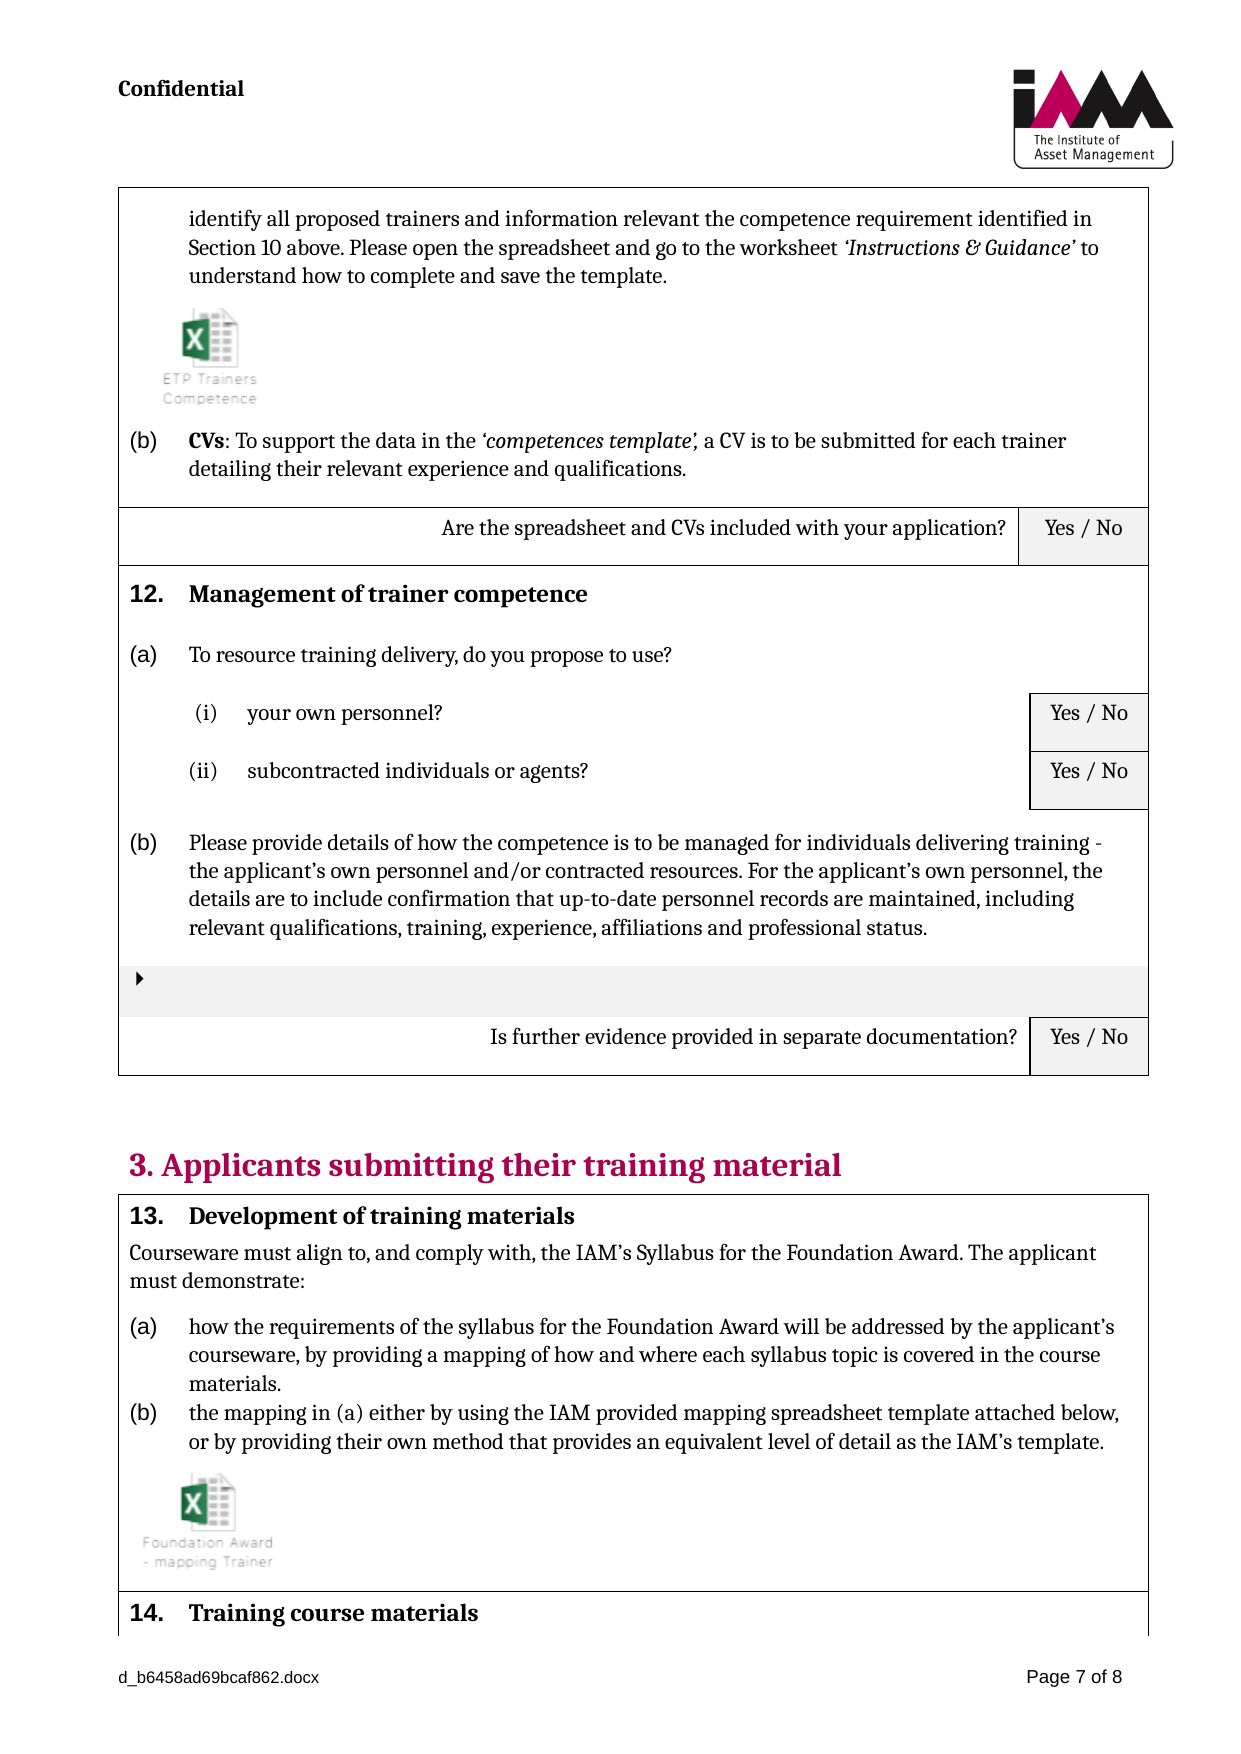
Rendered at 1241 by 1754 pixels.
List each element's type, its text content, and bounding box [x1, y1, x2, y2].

table_cell your own personnel? [119, 693, 1029, 751]
table_cell Are the spreadsheet and CVs included with your application? [119, 508, 1018, 565]
table_cell Yes / No [1031, 752, 1148, 809]
table_cell Is further evidence provided in separate documentation? [119, 1017, 1029, 1075]
picture [1011, 61, 1180, 176]
table_cell Yes / No [1031, 694, 1148, 751]
table_cell Management of trainer competence [119, 566, 1148, 623]
table_cell Yes / No [1031, 1018, 1148, 1075]
table_cell Yes / No [1019, 508, 1148, 565]
table_cell Courseware must align to, and comply with, the IAM’s Syllabus for the Foundation Award. The applicant must demonstrate: how the requirements of the syllabus for the Foundation Award will be addressed by the applicant’s courseware, by providing a mapping of how and where each syllabus topic is covered in the course materials. the mapping in (a) either by using the IAM provided mapping spreadsheet template attached below, or by providing their own method that provides an equivalent level of detail as the IAM’s template. [119, 1240, 1148, 1591]
table_cell subcontracted individuals or agents? [119, 751, 1029, 809]
table_cell To resource training delivery, do you propose to use? [119, 623, 1148, 693]
table_cell Please provide details of how the competence is to be managed for individuals delivering training - the applicant’s own personnel and/or contracted resources. For the applicant’s own personnel, the details are to include confirmation that up-to-date personnel records are maintained, including relevant qualifications, training, experience, affiliations and professional status. [119, 809, 1148, 966]
table_header 3. Applicants submitting their training material [118, 1121, 1148, 1194]
table_cell Development of training materials [119, 1195, 1148, 1239]
table_cell [119, 966, 1148, 1017]
